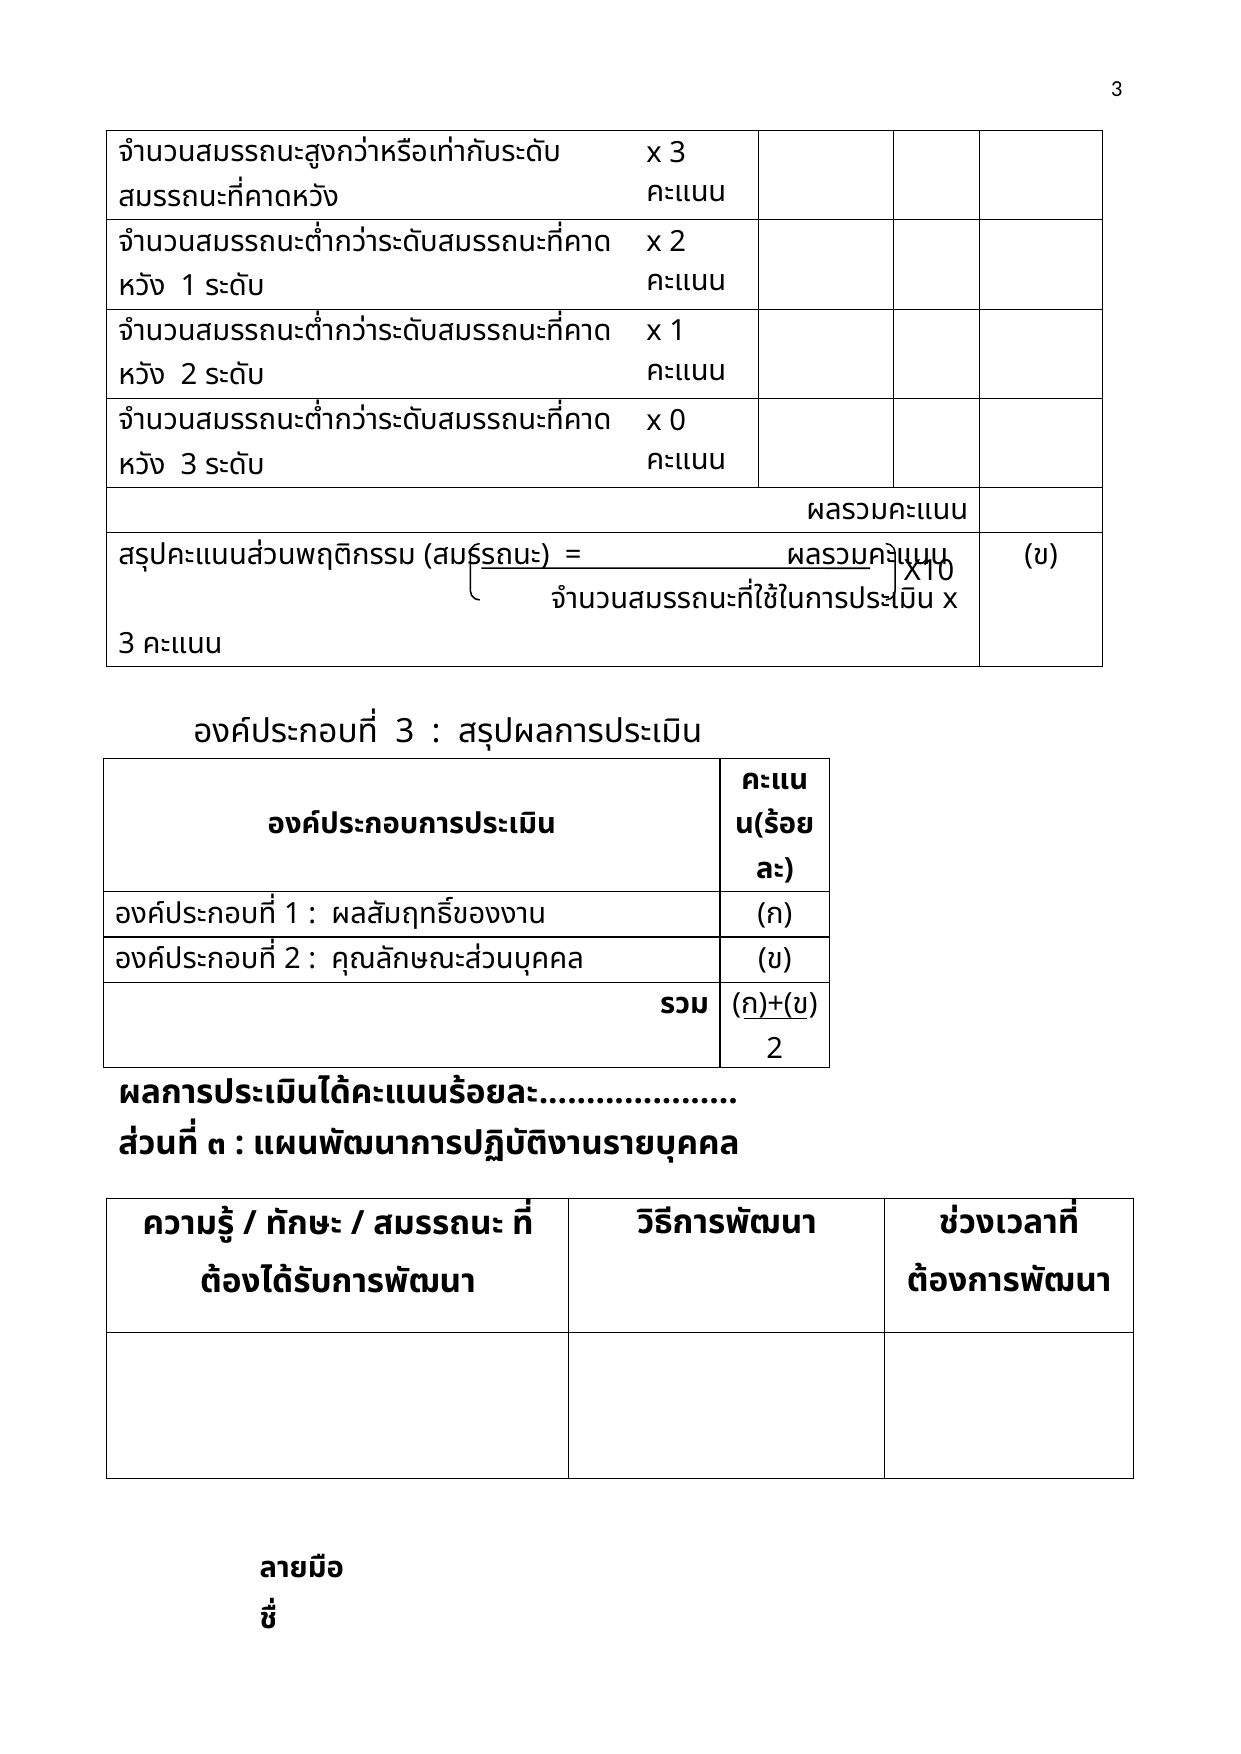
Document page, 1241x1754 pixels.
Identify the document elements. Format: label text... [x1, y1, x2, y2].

table_cell จำนวนสมรรถนะต่ำกว่าระดับสมรรถนะที่คาดหวัง 2 ระดับ [107, 310, 635, 398]
table_cell x 2 คะแนน [635, 220, 758, 308]
table_cell [759, 310, 893, 398]
table_cell [894, 220, 979, 308]
table_header ช่วงเวลาที่ต้องการพัฒนา [885, 1199, 1133, 1332]
table_header องค์ประกอบการประเมิน [104, 759, 719, 891]
table_cell สรุปคะแนนส่วนพฤติกรรม (สมรรถนะ) = ผลรวมคะแนน จำนวนสมรรถนะที่ใช้ในการประเมิน x 3 คะแนน [107, 533, 979, 666]
table_cell [759, 131, 893, 219]
table_cell [980, 131, 1102, 219]
table_cell [894, 310, 979, 398]
table_cell [894, 131, 979, 219]
table_cell จำนวนสมรรถนะต่ำกว่าระดับสมรรถนะที่คาดหวัง 1 ระดับ [107, 220, 635, 308]
table_cell จำนวนสมรรถนะต่ำกว่าระดับสมรรถนะที่คาดหวัง 3 ระดับ [107, 399, 635, 487]
text ส่วนที่ ๓ : แผนพัฒนาการปฏิบัติงานรายบุคคล [118, 1118, 1122, 1169]
table_cell [885, 1333, 1133, 1478]
table_cell (ข) [980, 533, 1102, 666]
table_cell [894, 399, 979, 487]
table_cell (ก)+(ข) 2 [721, 983, 829, 1067]
table_cell รวม [104, 983, 719, 1067]
text องค์ประกอบที่ 3 : สรุปผลการประเมิน [118, 707, 1122, 757]
table_cell [980, 399, 1102, 487]
table_cell [980, 488, 1102, 532]
table_cell [569, 1333, 884, 1478]
table_cell (ข) [721, 938, 829, 982]
text ผลการประเมินได้คะแนนร้อยละ..................... [118, 1068, 1122, 1118]
table_cell [107, 1333, 568, 1478]
table_cell [980, 310, 1102, 398]
table_header คะแนน(ร้อยละ) [721, 759, 829, 891]
table_cell [759, 220, 893, 308]
table_cell [980, 220, 1102, 308]
table_header วิธีการพัฒนา [569, 1199, 884, 1332]
table_cell องค์ประกอบที่ 2 : คุณลักษณะส่วนบุคคล [104, 938, 719, 982]
table_cell (ก) [721, 892, 829, 936]
table_cell x 1 คะแนน [635, 310, 758, 398]
table_cell [759, 399, 893, 487]
table_cell ผลรวมคะแนน [107, 488, 979, 532]
table_cell x 3 คะแนน [635, 131, 758, 219]
table_cell องค์ประกอบที่ 1 : ผลสัมฤทธิ์ของงาน [104, 892, 719, 936]
table_header ความรู้ / ทักษะ / สมรรถนะ ที่ต้องได้รับการพัฒนา [107, 1199, 568, 1332]
table_cell x 0 คะแนน [635, 399, 758, 487]
table_cell จำนวนสมรรถนะสูงกว่าหรือเท่ากับระดับสมรรถนะที่คาดหวัง [107, 131, 635, 219]
